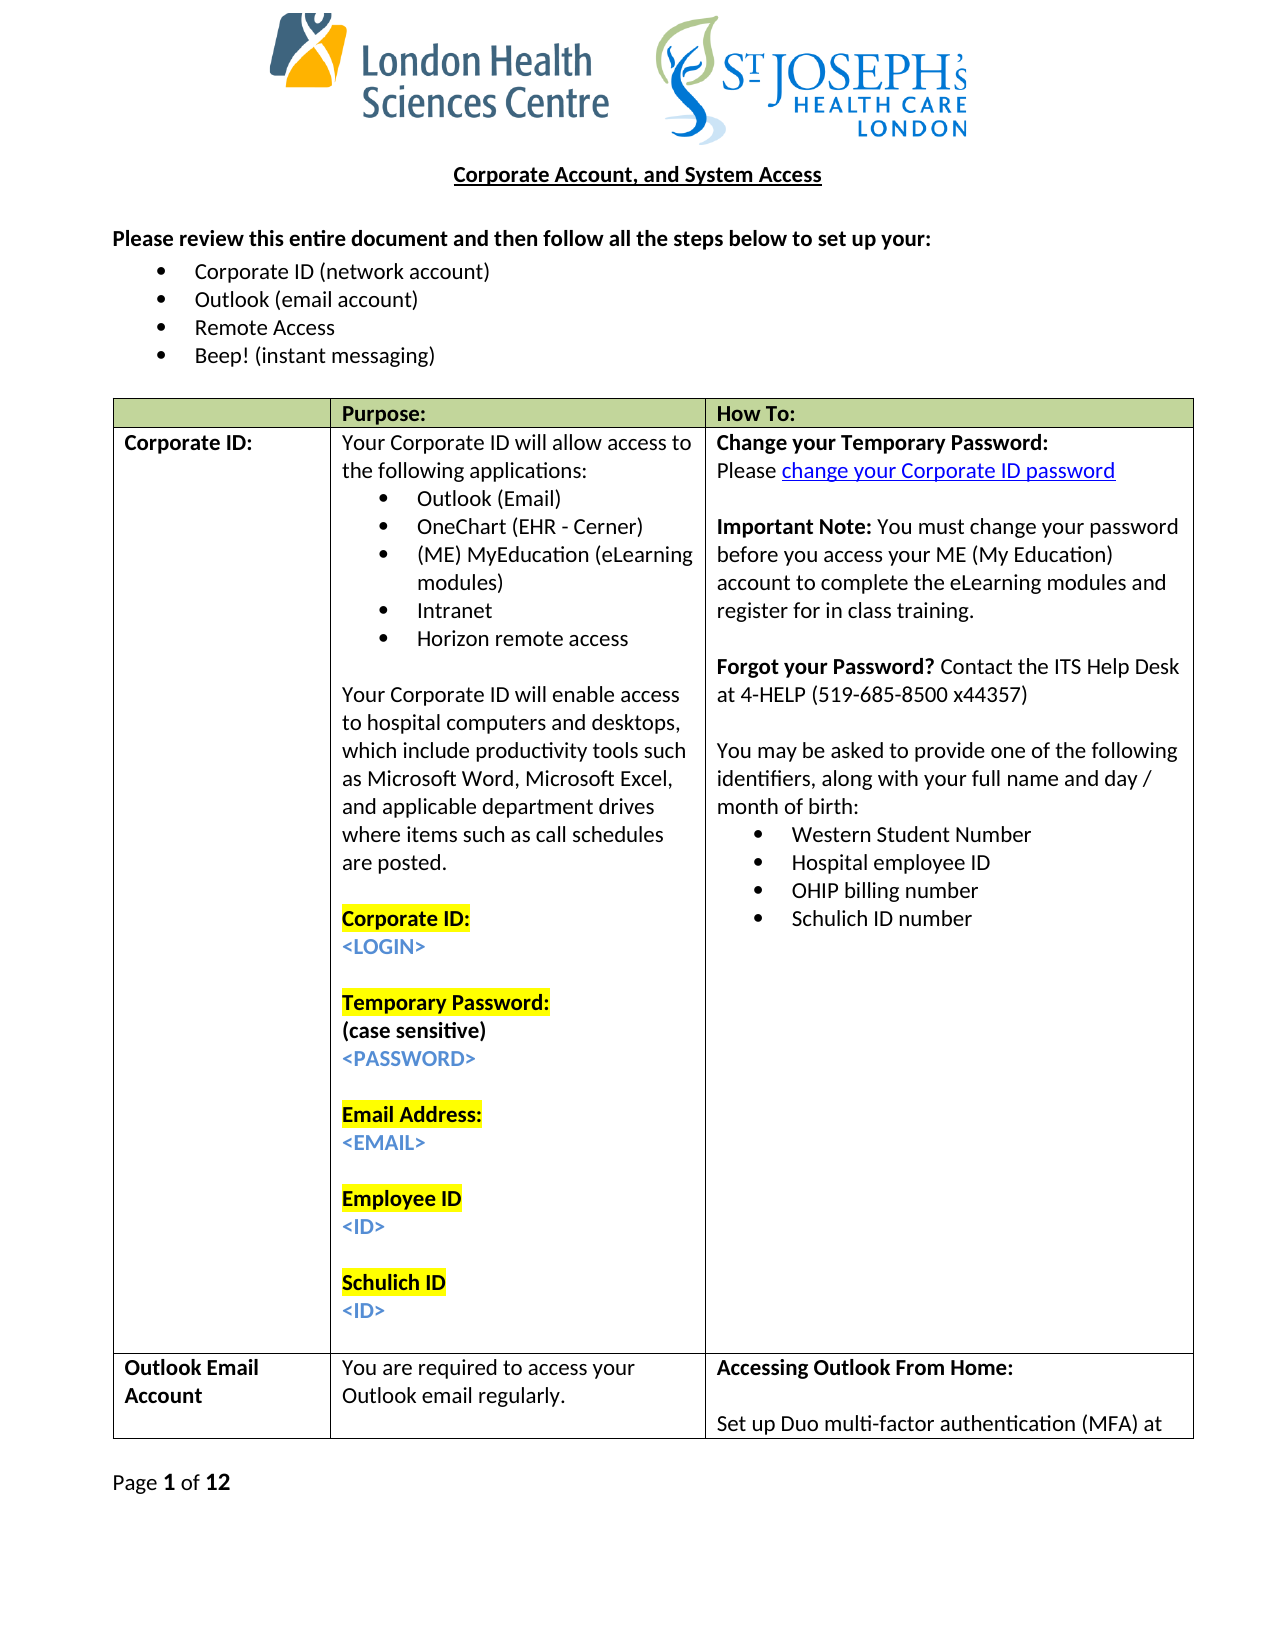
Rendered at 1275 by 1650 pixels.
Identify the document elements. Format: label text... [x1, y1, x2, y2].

list Beep! (instant messaging) [157, 341, 1162, 398]
table_header [114, 399, 330, 427]
list Outlook (email account) [157, 285, 1162, 313]
text Corporate Account, and System Access [112, 160, 1162, 188]
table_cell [706, 1354, 1193, 1437]
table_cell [331, 1354, 705, 1437]
text Please review this entire document and then follow all the steps below to set up your: [112, 224, 1162, 253]
list Remote Access [157, 313, 1162, 341]
table_header How To: [706, 399, 1193, 427]
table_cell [114, 1354, 330, 1437]
picture [269, 13, 967, 145]
table_cell Corporate ID: [114, 428, 330, 1352]
table_cell Change your Temporary Password: Please change your Corporate ID password Important Note: You must change your password before you access your ME (My Education) account to complete the eLearning modules and register for in class training. Forgot your Password? Contact the ITS Help Desk at 4-HELP (519-685-8500 x44357) You may be asked to provide one of the following identifiers, along with your full name and day / month of birth: Western Student Number Hospital employee ID OHIP billing number Schulich ID number [706, 428, 1193, 1352]
table_cell Your Corporate ID will allow access to the following applications: Outlook (Email) OneChart (EHR - Cerner) (ME) MyEducation (eLearning modules) Intranet Horizon remote access Your Corporate ID will enable access to hospital computers and desktops, which include productivity tools such as Microsoft Word, Microsoft Excel, and applicable department drives where items such as call schedules are posted. Corporate ID: <LOGIN> Temporary Password: (case sensitive) <PASSWORD> Email Address: <EMAIL> Employee ID <ID> Schulich ID <ID> [331, 428, 705, 1352]
table_header Purpose: [331, 399, 705, 427]
list Corporate ID (network account) [157, 257, 1162, 285]
